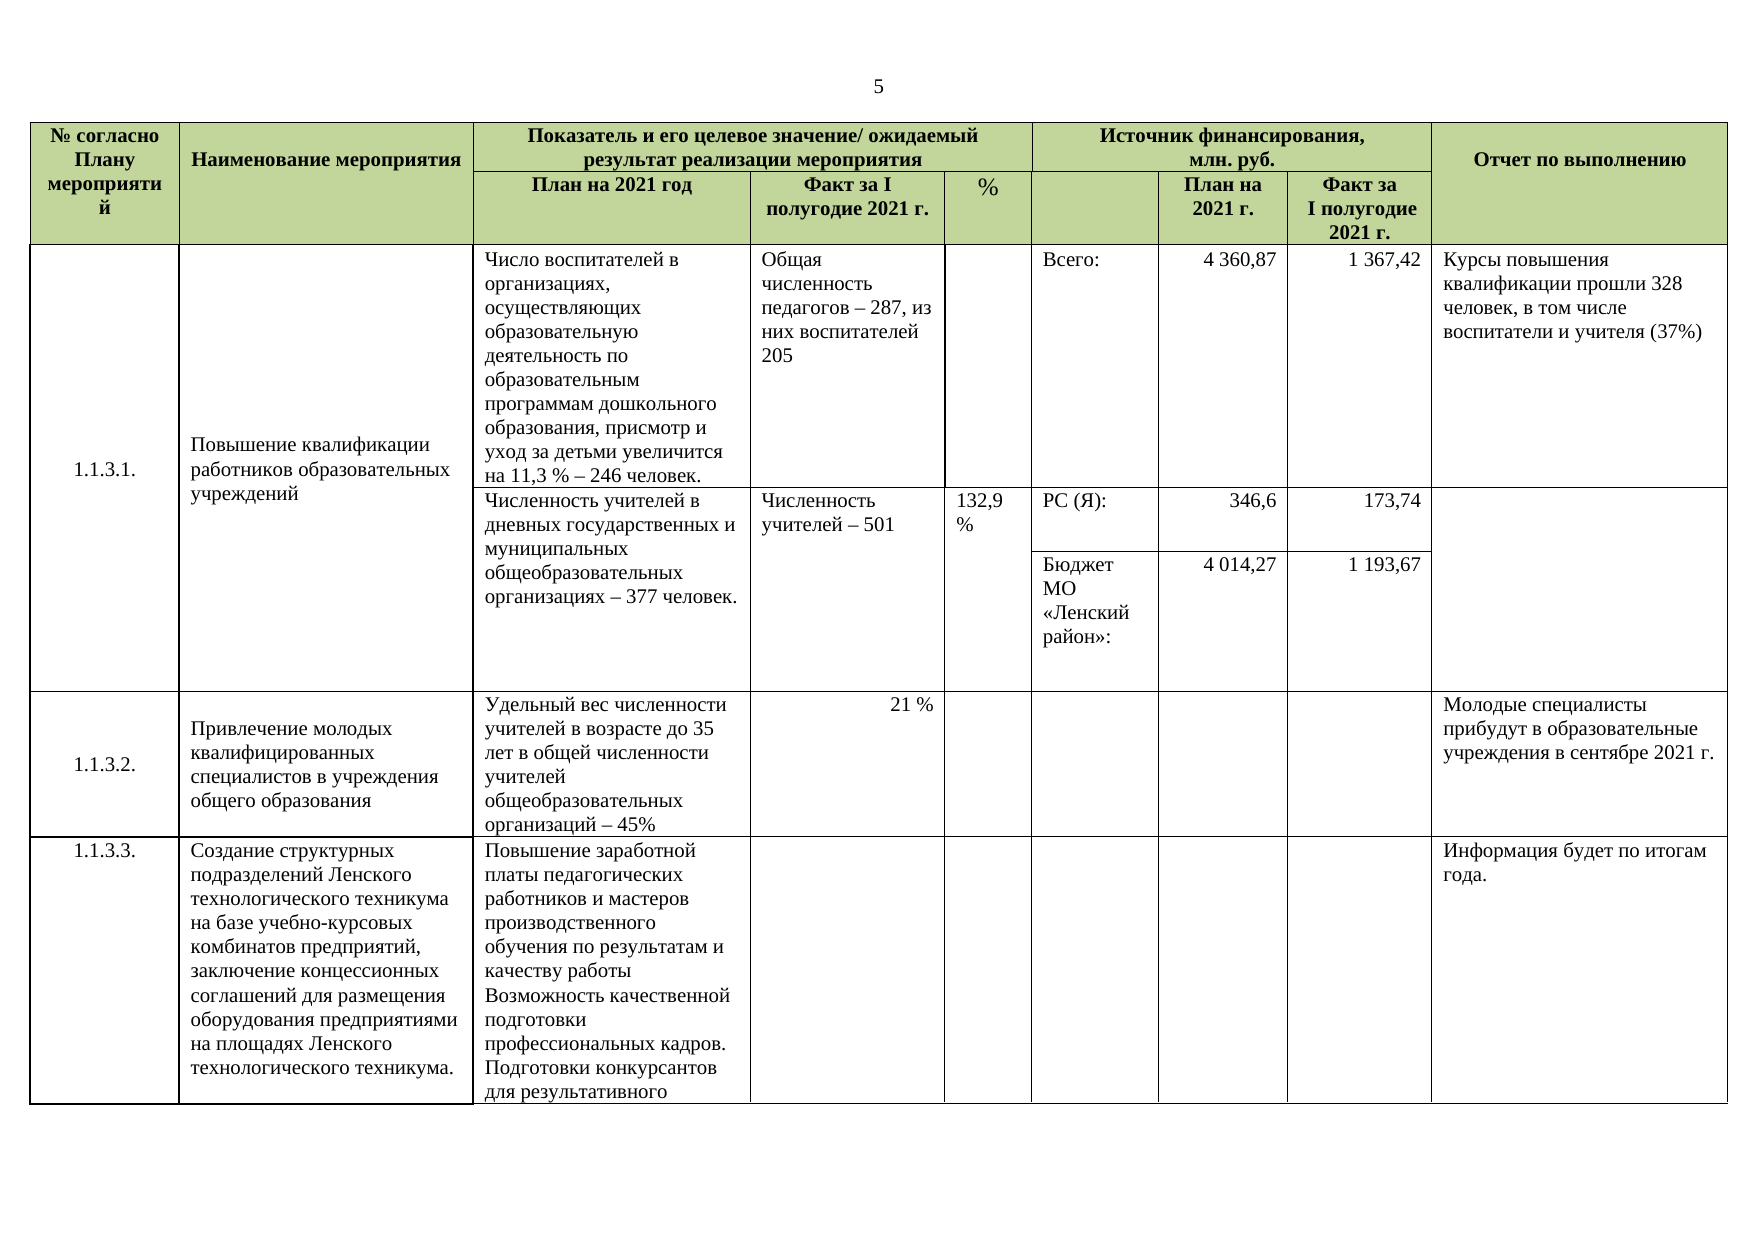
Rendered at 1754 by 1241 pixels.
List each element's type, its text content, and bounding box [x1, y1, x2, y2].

table_cell Информация будет по итогам года. [1432, 837, 1728, 1103]
table_cell План на 2021 г. [1159, 172, 1287, 244]
table_cell 1.1.3.3. [31, 838, 178, 1103]
table_header Наименование мероприятия [180, 123, 473, 244]
table_cell РС (Я): [1032, 488, 1158, 551]
table_cell 1.1.3.2. [31, 692, 178, 836]
table_header Источник финансирования, млн. руб. [1033, 123, 1431, 171]
table_cell Удельный вес численности учителей в возрасте до 35 лет в общей численности учителей общеобразовательных организаций – 45% [474, 692, 750, 836]
table_cell [1031, 837, 1158, 1103]
table_cell 21 % [751, 692, 944, 836]
table_cell Всего: [1032, 245, 1158, 487]
table_header Показатель и его целевое значение/ ожидаемый результат реализации мероприятия [474, 123, 1032, 171]
table_cell [946, 245, 1031, 487]
table_cell Численность учителей – 501 [751, 488, 944, 691]
table_cell [1159, 692, 1287, 836]
table_cell 1.1.3.1. [31, 245, 178, 691]
table_cell [750, 837, 945, 1103]
table_cell 346,6 [1159, 488, 1287, 551]
table_cell % [945, 172, 1031, 244]
table_cell Повышение квалификации работников образовательных учреждений [180, 245, 472, 691]
table_header Отчет по выполнению [1432, 123, 1727, 244]
table_cell [945, 692, 1031, 836]
table_cell 132,9% [945, 488, 1031, 691]
table_cell Общая численность педагогов – 287, из них воспитателей 205 [751, 245, 944, 487]
table_cell [1432, 488, 1727, 691]
table_header № согласно Плану мероприятий [31, 123, 179, 244]
table_cell Молодые специалисты прибудут в образовательные учреждения в сентябре 2021 г. [1432, 692, 1727, 836]
table_cell Привлечение молодых квалифицированных специалистов в учреждения общего образования [180, 692, 472, 836]
table_cell 4 360,87 [1159, 245, 1287, 487]
table_cell [1032, 692, 1158, 836]
table_cell [1288, 692, 1431, 836]
table_cell Бюджет МО «Ленский район»: [1032, 552, 1158, 691]
table_cell [945, 837, 1031, 1103]
table_cell 1 367,42 [1288, 245, 1431, 487]
table_cell 173,74 [1288, 488, 1431, 551]
table_cell Численность учителей в дневных государственных и муниципальных общеобразовательных организациях – 377 человек. [474, 488, 750, 691]
table_cell [1032, 172, 1158, 244]
table_cell Факт за I полугодие 2021 г. [751, 172, 944, 244]
table_cell Факт за I полугодие 2021 г. [1288, 172, 1431, 244]
table_cell План на 2021 год [474, 172, 750, 244]
table_cell Число воспитателей в организациях, осуществляющих образовательную деятельность по образовательным программам дошкольного образования, присмотр и уход за детьми увеличится на 11,3 % – 246 человек. [474, 245, 750, 487]
table_cell [1287, 837, 1432, 1103]
table_cell 4 014,27 [1159, 552, 1287, 691]
table_cell 1 193,67 [1288, 552, 1431, 691]
table_cell Курсы повышения квалификации прошли 328 человек, в том числе воспитатели и учителя (37%) [1432, 245, 1727, 487]
table_cell [1159, 837, 1287, 1103]
